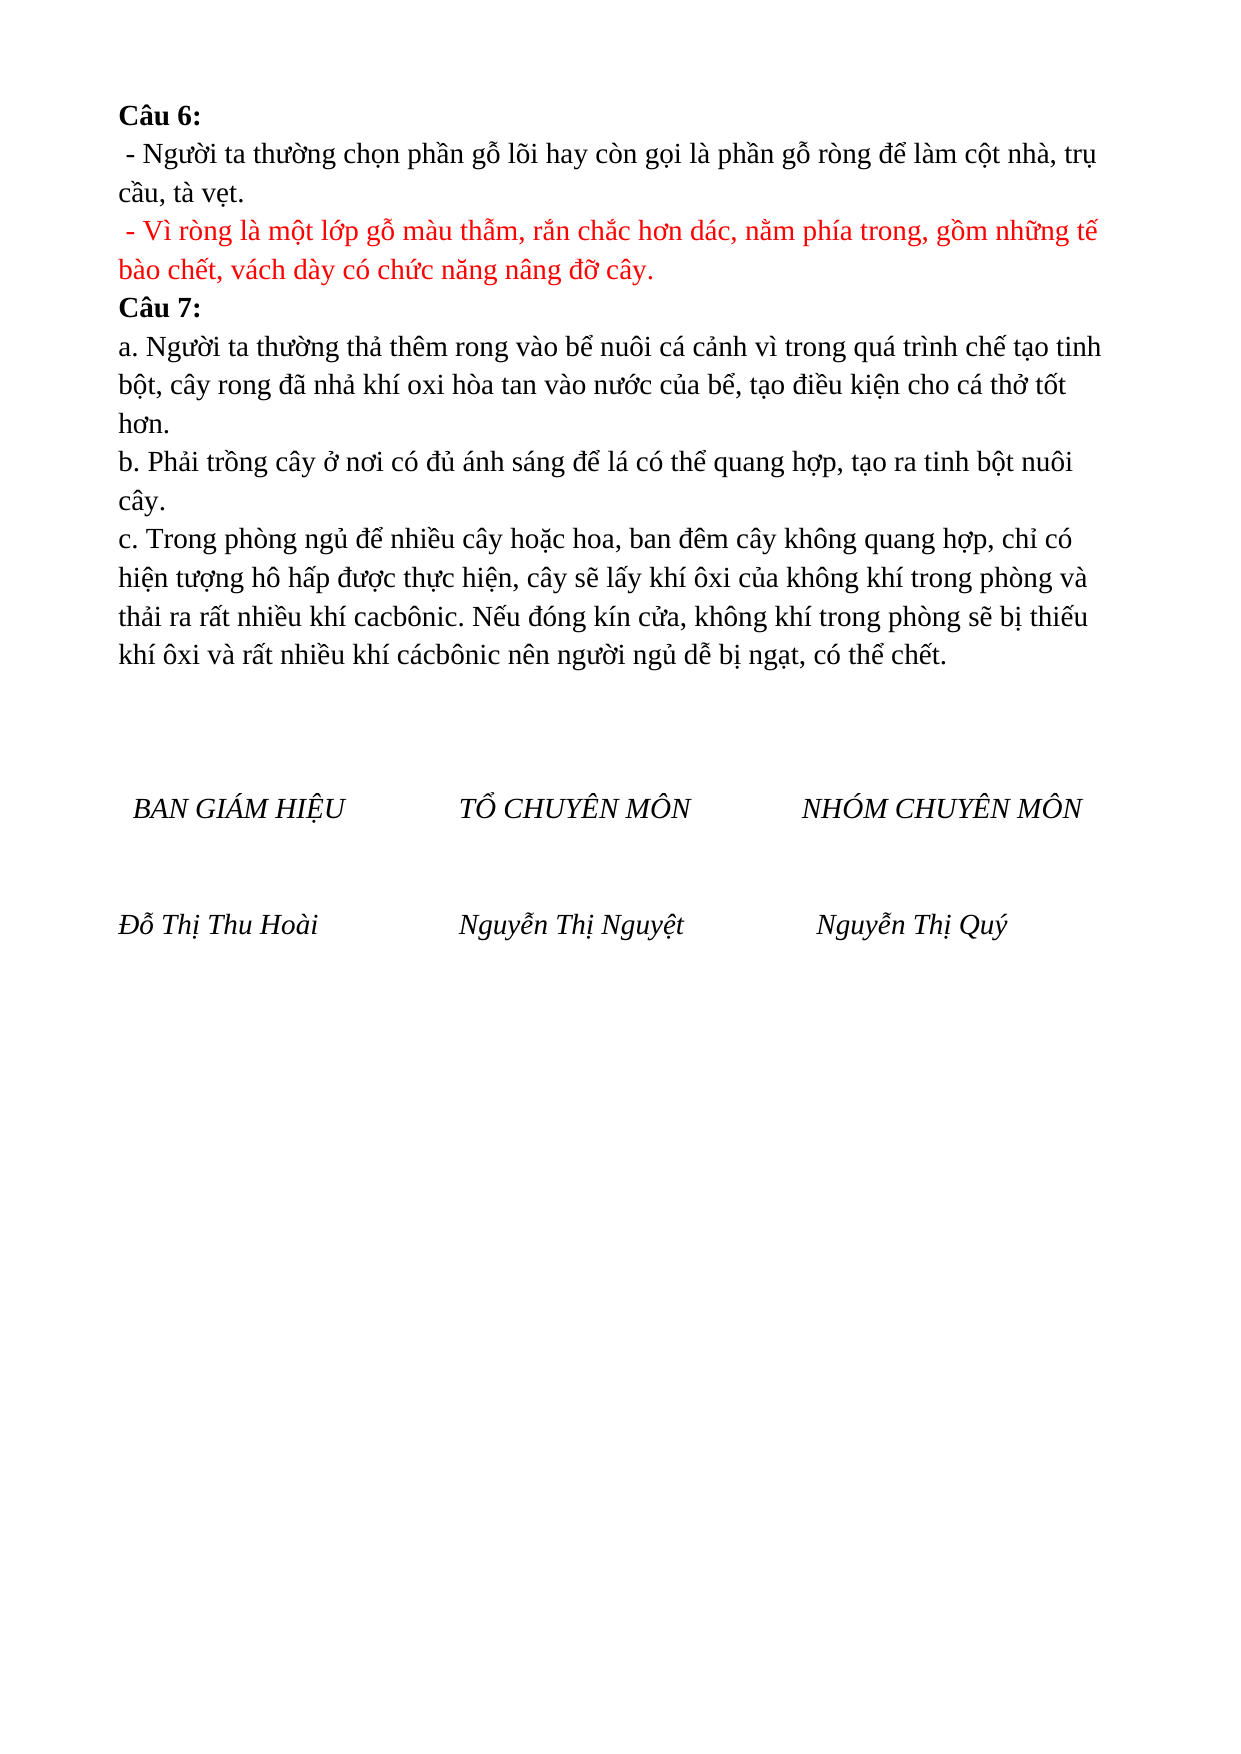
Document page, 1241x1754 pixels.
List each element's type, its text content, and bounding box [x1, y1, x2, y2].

table_header BAN GIÁM HIỆU Đỗ Thị Thu Hoài [107, 791, 447, 944]
text Câu 6: [118, 98, 1122, 131]
text - Người ta thường chọn phần gỗ lõi hay còn gọi là phần gỗ ròng để làm cột nhà, trụ cầu, tà vẹt. [118, 136, 1122, 208]
text - Vì ròng là một lớp gỗ màu thẫm, rắn chắc hơn dác, nằm phía trong, gồm những tế bào chết, vách dày có chức năng nâng đỡ cây. Câu 7: [118, 213, 1122, 324]
table_header TỔ CHUYÊN MÔN Nguyễn Thị Nguyệt [448, 791, 790, 944]
text a. Người ta thường thả thêm rong vào bể nuôi cá cảnh vì trong quá trình chế tạo tinh bột, cây rong đã nhả khí oxi hòa tan vào nước của bể, tạo điều kiện cho cá thở tốt hơn. [118, 329, 1122, 439]
text c. Trong phòng ngủ để nhiều cây hoặc hoa, ban đêm cây không quang hợp, chỉ có hiện tượng hô hấp được thực hiện, cây sẽ lấy khí ôxi của không khí trong phòng và thải ra rất nhiều khí cacbônic. Nếu đóng kín cửa, không khí trong phòng sẽ bị thiếu khí ôxi và rất nhiều khí cácbônic nên người ngủ dễ bị ngạt, có thể chết. [118, 522, 1122, 671]
text b. Phải trồng cây ở nơi có đủ ánh sáng để lá có thể quang hợp, tạo ra tinh bột nuôi cây. [118, 444, 1122, 517]
table_header NHÓM CHUYÊN MÔN Nguyễn Thị Quý [790, 791, 1133, 944]
